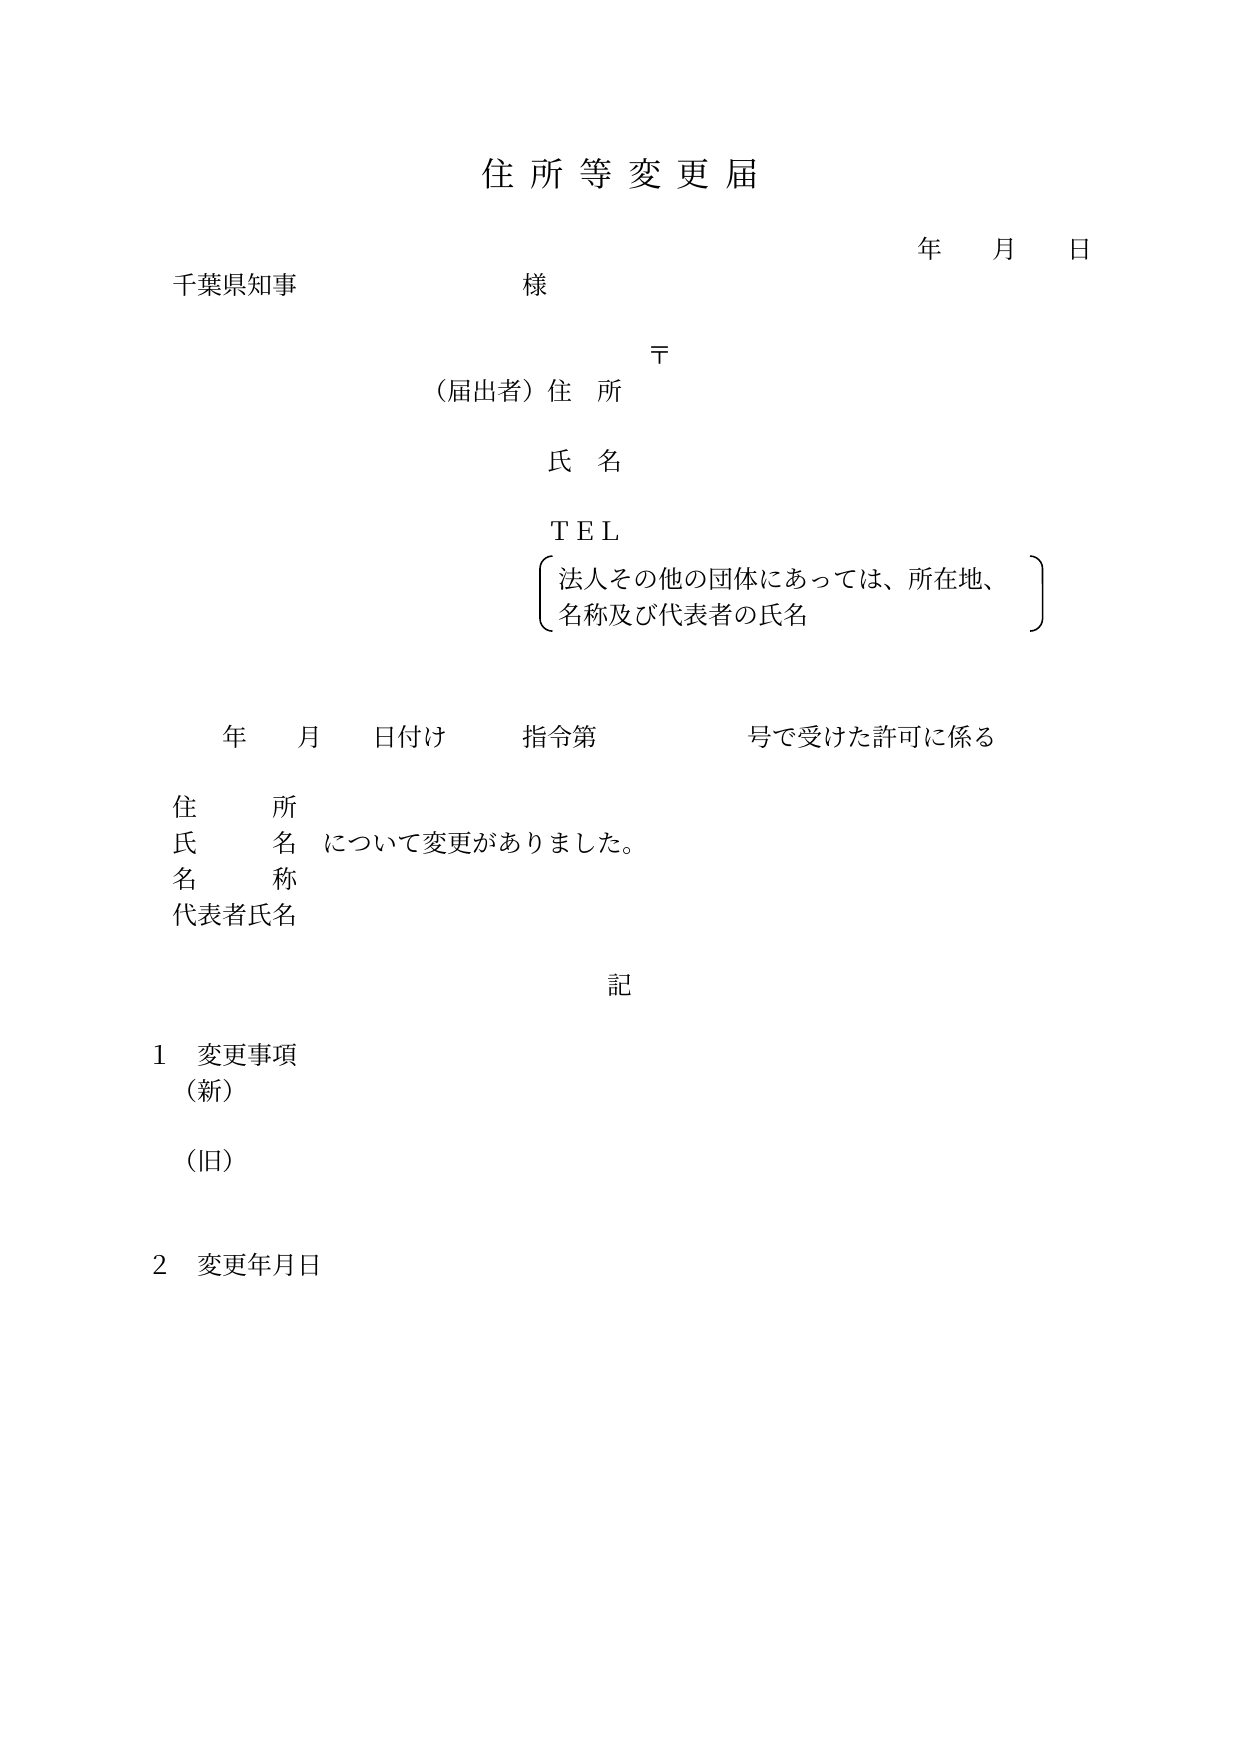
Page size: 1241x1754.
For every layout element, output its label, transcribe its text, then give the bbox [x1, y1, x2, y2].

text （届出者）住 所 [148, 372, 1092, 407]
text 年 月 日 [148, 230, 1092, 266]
text （新） [148, 1072, 1092, 1107]
text 名 称 [148, 860, 1092, 896]
text 氏 名 [148, 442, 1092, 477]
text 代表者氏名 [148, 896, 1092, 932]
text 年 月 日付け 指令第 号で受けた許可に係る [148, 718, 1092, 754]
text 〒 [148, 336, 1092, 372]
text 千葉県知事 様 [148, 266, 1092, 302]
text １ 変更事項 [148, 1036, 1092, 1072]
text 氏 名 について変更がありました。 [148, 824, 1092, 860]
text ２ 変更年月日 [148, 1246, 1092, 1282]
text 住 所 [148, 788, 1092, 824]
text （旧） [148, 1142, 1092, 1177]
text ＴＥＬ [148, 512, 1092, 547]
text 住所等変更届 [148, 148, 1092, 196]
text 記 [148, 966, 1092, 1002]
